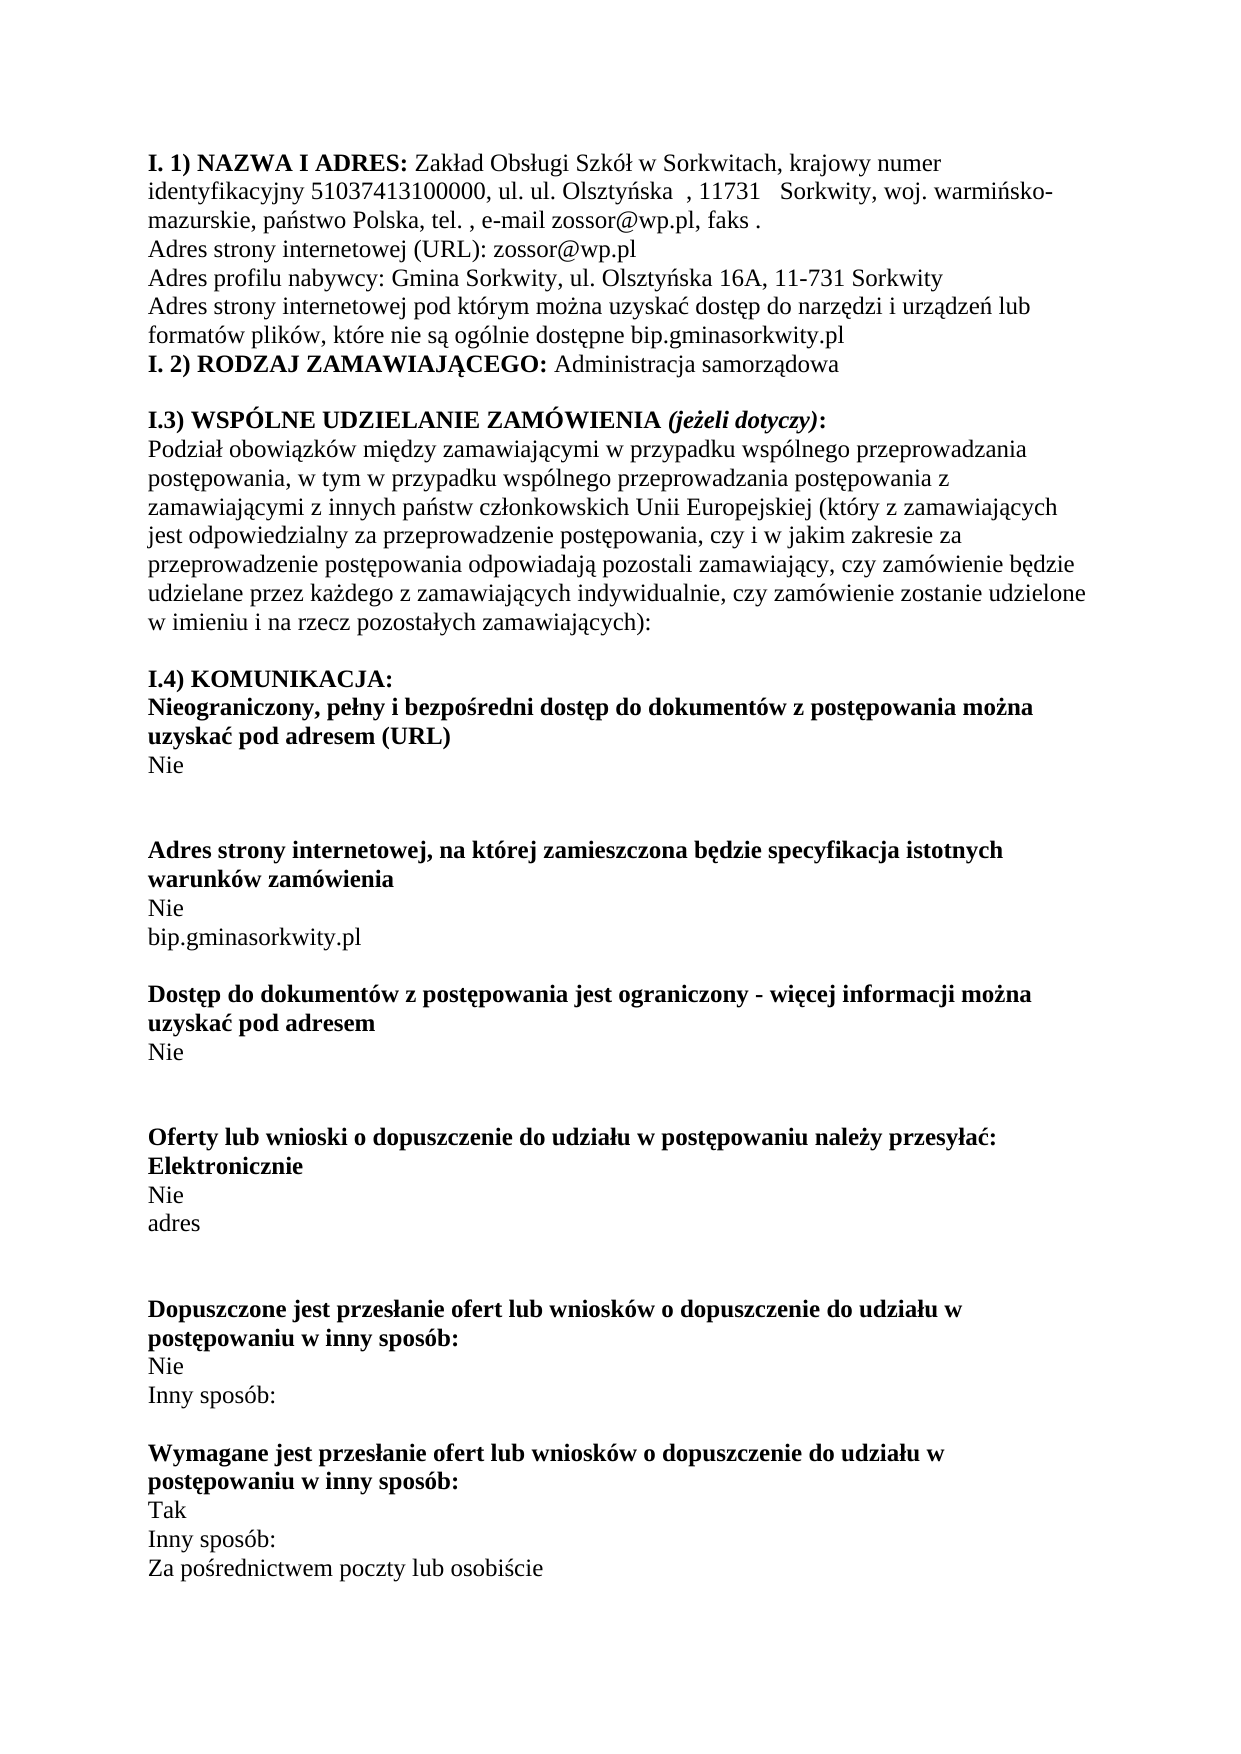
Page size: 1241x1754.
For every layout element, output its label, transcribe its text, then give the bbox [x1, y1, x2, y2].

text Nie adres [148, 1180, 1093, 1265]
text Oferty lub wnioski o dopuszczenie do udziału w postępowaniu należy przesyłać: Elektronicznie [148, 1093, 1093, 1180]
text I. 2) RODZAJ ZAMAWIAJĄCEGO: Administracja samorządowa [148, 349, 1093, 406]
text Podział obowiązków między zamawiającymi w przypadku wspólnego przeprowadzania postępowania, w tym w przypadku wspólnego przeprowadzania postępowania z zamawiającymi z innych państw członkowskich Unii Europejskiej (który z zamawiających jest odpowiedzialny za przeprowadzenie postępowania, czy i w jakim zakresie za przeprowadzenie postępowania odpowiadają pozostali zamawiający, czy zamówienie będzie udzielane przez każdego z zamawiających indywidualnie, czy zamówienie zostanie udzielone w imieniu i na rzecz pozostałych zamawiających): [148, 434, 1093, 664]
text Dostęp do dokumentów z postępowania jest ograniczony - więcej informacji można uzyskać pod adresem [148, 950, 1093, 1037]
text Nie bip.gminasorkwity.pl [148, 893, 1093, 950]
text Nie [148, 1037, 1093, 1093]
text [148, 1294, 1093, 1581]
text Nie [148, 750, 1093, 807]
text I.4) KOMUNIKACJA: Nieograniczony, pełny i bezpośredni dostęp do dokumentów z postępowania można uzyskać pod adresem (URL) [148, 664, 1093, 750]
text Adres strony internetowej, na której zamieszczona będzie specyfikacja istotnych warunków zamówienia [148, 807, 1093, 893]
text I.3) WSPÓLNE UDZIELANIE ZAMÓWIENIA (jeżeli dotyczy): [148, 406, 1093, 434]
text I. 1) NAZWA I ADRES: Zakład Obsługi Szkół w Sorkwitach, krajowy numer identyfikacyjny 51037413100000, ul. ul. Olsztyńska , 11731 Sorkwity, woj. warmińsko-mazurskie, państwo Polska, tel. , e-mail zossor@wp.pl, faks . Adres strony internetowej (URL): zossor@wp.pl Adres profilu nabywcy: Gmina Sorkwity, ul. Olsztyńska 16A, 11-731 Sorkwity Adres strony internetowej pod którym można uzyskać dostęp do narzędzi i urządzeń lub formatów plików, które nie są ogólnie dostępne bip.gminasorkwity.pl [148, 148, 1093, 349]
